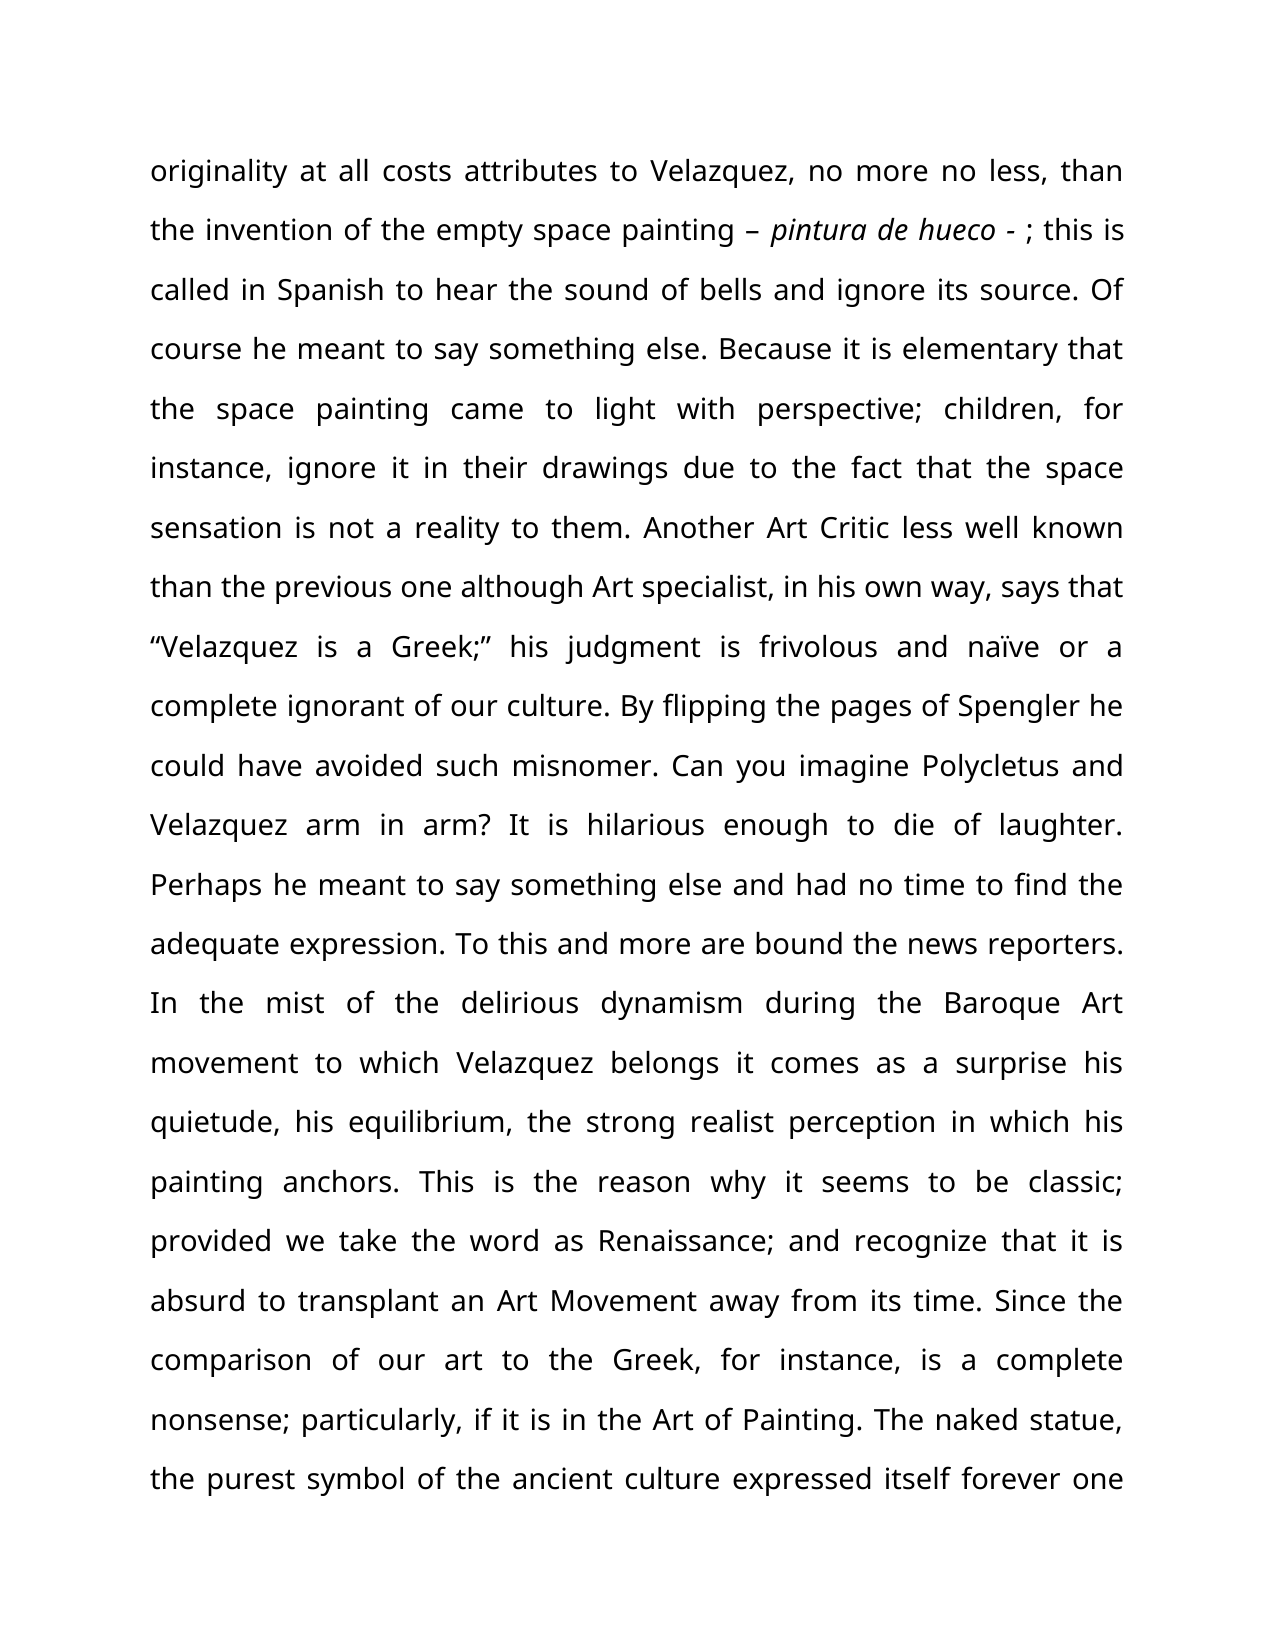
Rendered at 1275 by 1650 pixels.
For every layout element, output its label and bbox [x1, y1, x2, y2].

text [150, 150, 1125, 1498]
